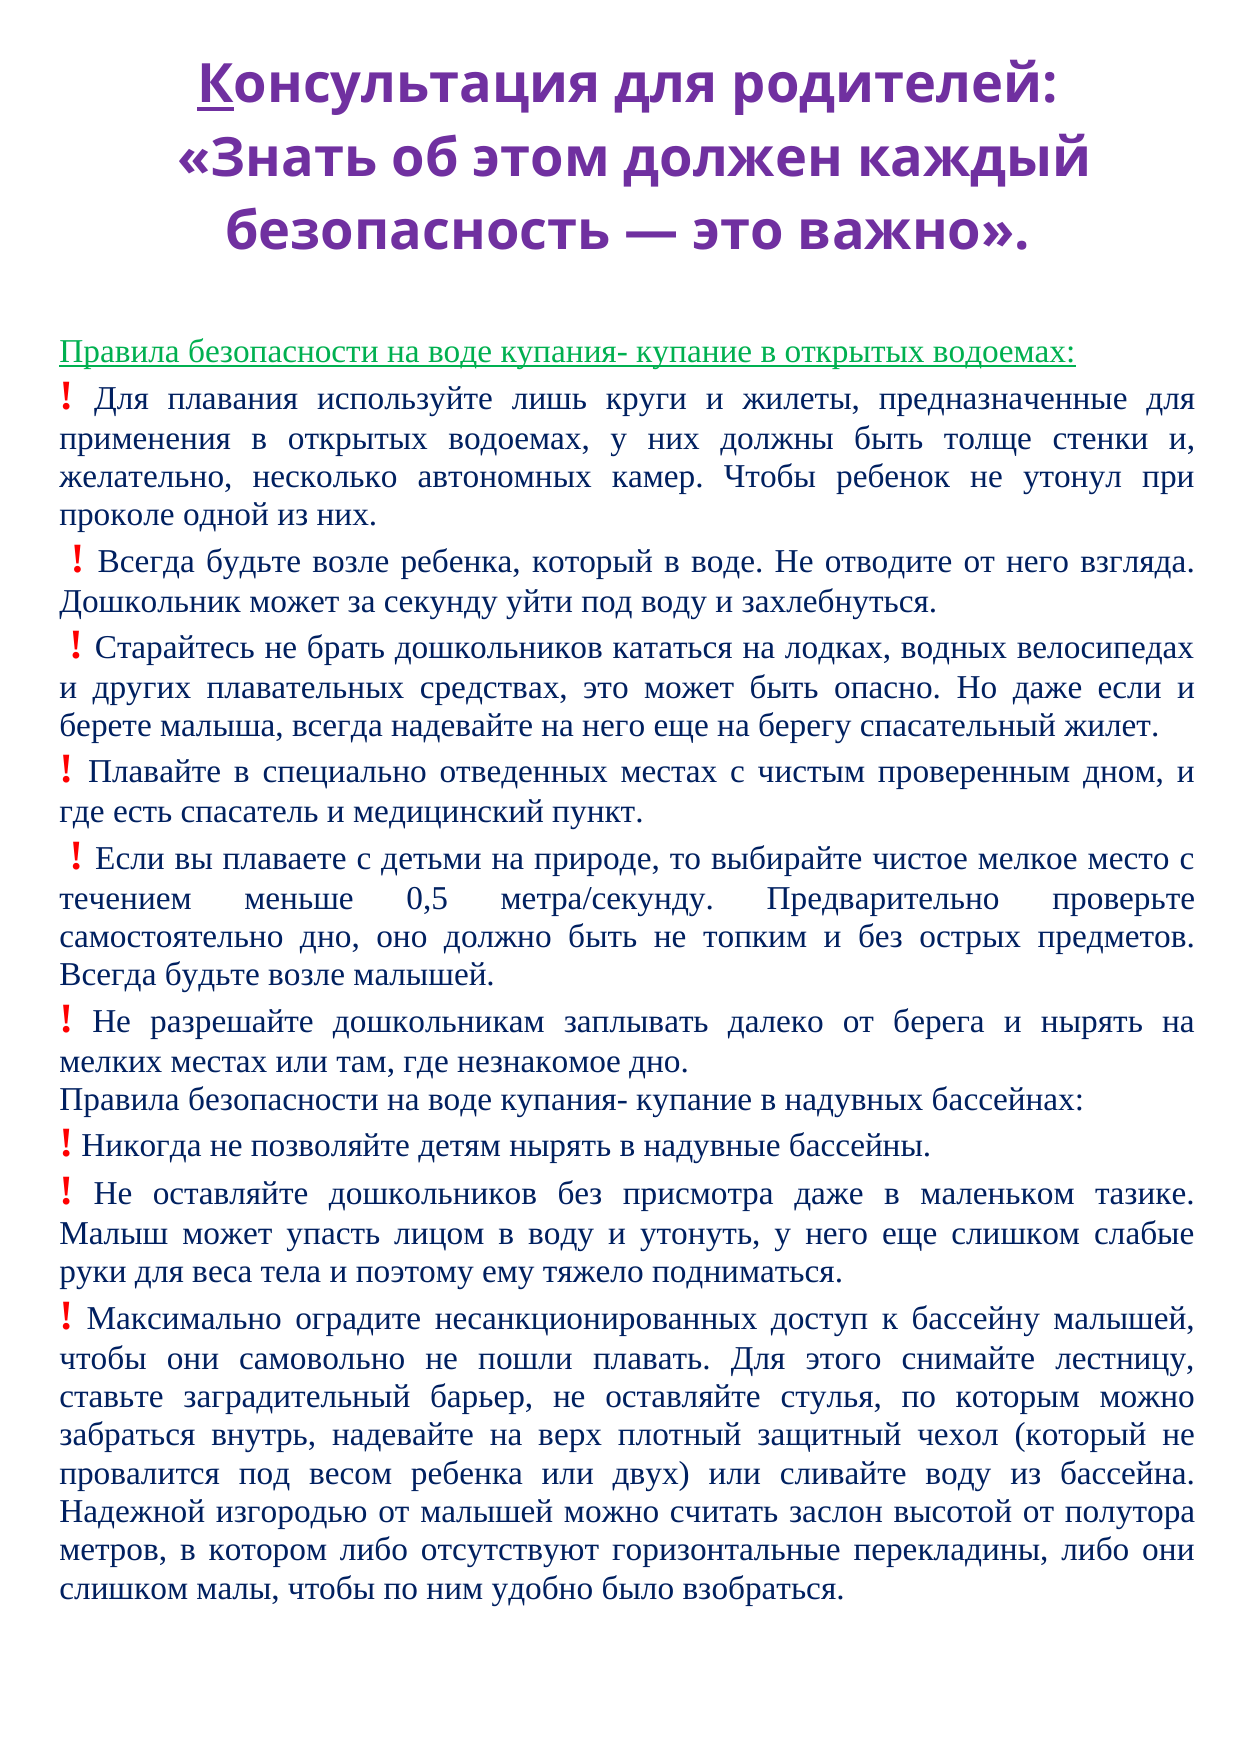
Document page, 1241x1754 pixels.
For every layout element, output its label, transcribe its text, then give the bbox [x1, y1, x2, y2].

text ! Максимально оградите несанкционированных доступ к бассейну малышей, чтобы они самовольно не пошли плавать. Для этого снимайте лестницу, ставьте заградительный барьер, не оставляйте стулья, по которым можно забраться внутрь, надевайте на верх плотный защитный чехол (который не провалится под весом ребенка или двух) или сливайте воду из бассейна. Надежной изгородью от малышей можно считать заслон высотой от полутора метров, в котором либо отсутствуют горизонтальные перекладины, либо они слишком малы, чтобы по ним удобно было взобраться. [59, 1290, 1196, 1606]
text ! Не разрешайте дошкольникам заплывать далеко от берега и нырять на мелких местах или там, где незнакомое дно. [59, 993, 1196, 1079]
text ! Если вы плаваете с детьми на природе, то выбирайте чистое мелкое место с течением меньше 0,5 метра/секунду. Предварительно проверьте самостоятельно дно, оно должно быть не топким и без острых предметов. Всегда будьте возле малышей. [59, 830, 1196, 993]
text ! Плавайте в специально отведенных местах с чистым проверенным дном, и где есть спасатель и медицинский пункт. [59, 744, 1196, 830]
text Правила безопасности на воде купания- купание в открытых водоемах: [59, 332, 1196, 370]
text «Знать об этом должен каждый безопасность — это важно». [59, 118, 1196, 266]
text ! Старайтесь не брать дошкольников кататься на лодках, водных велосипедах и других плавательных средствах, это может быть опасно. Но даже если и берете малыша, всегда надевайте на него еще на берегу спасательный жилет. [59, 619, 1196, 744]
text ! Не оставляйте дошкольников без присмотра даже в маленьком тазике. Малыш может упасть лицом в воду и утонуть, у него еще слишком слабые руки для веса тела и поэтому ему тяжело подниматься. [59, 1166, 1196, 1290]
text Консультация для родителей: [59, 44, 1196, 118]
text Правила безопасности на воде купания- купание в надувных бассейнах: [59, 1079, 1196, 1118]
text ! Всегда будьте возле ребенка, который в воде. Не отводите от него взгляда. Дошкольник может за секунду уйти под воду и захлебнуться. [59, 533, 1196, 619]
text ! Никогда не позволяйте детям нырять в надувные бассейны. [59, 1118, 1196, 1166]
text ! Для плавания используйте лишь круги и жилеты, предназначенные для применения в открытых водоемах, у них должны быть толще стенки и, желательно, несколько автономных камер. Чтобы ребенок не утонул при проколе одной из них. [59, 370, 1196, 533]
